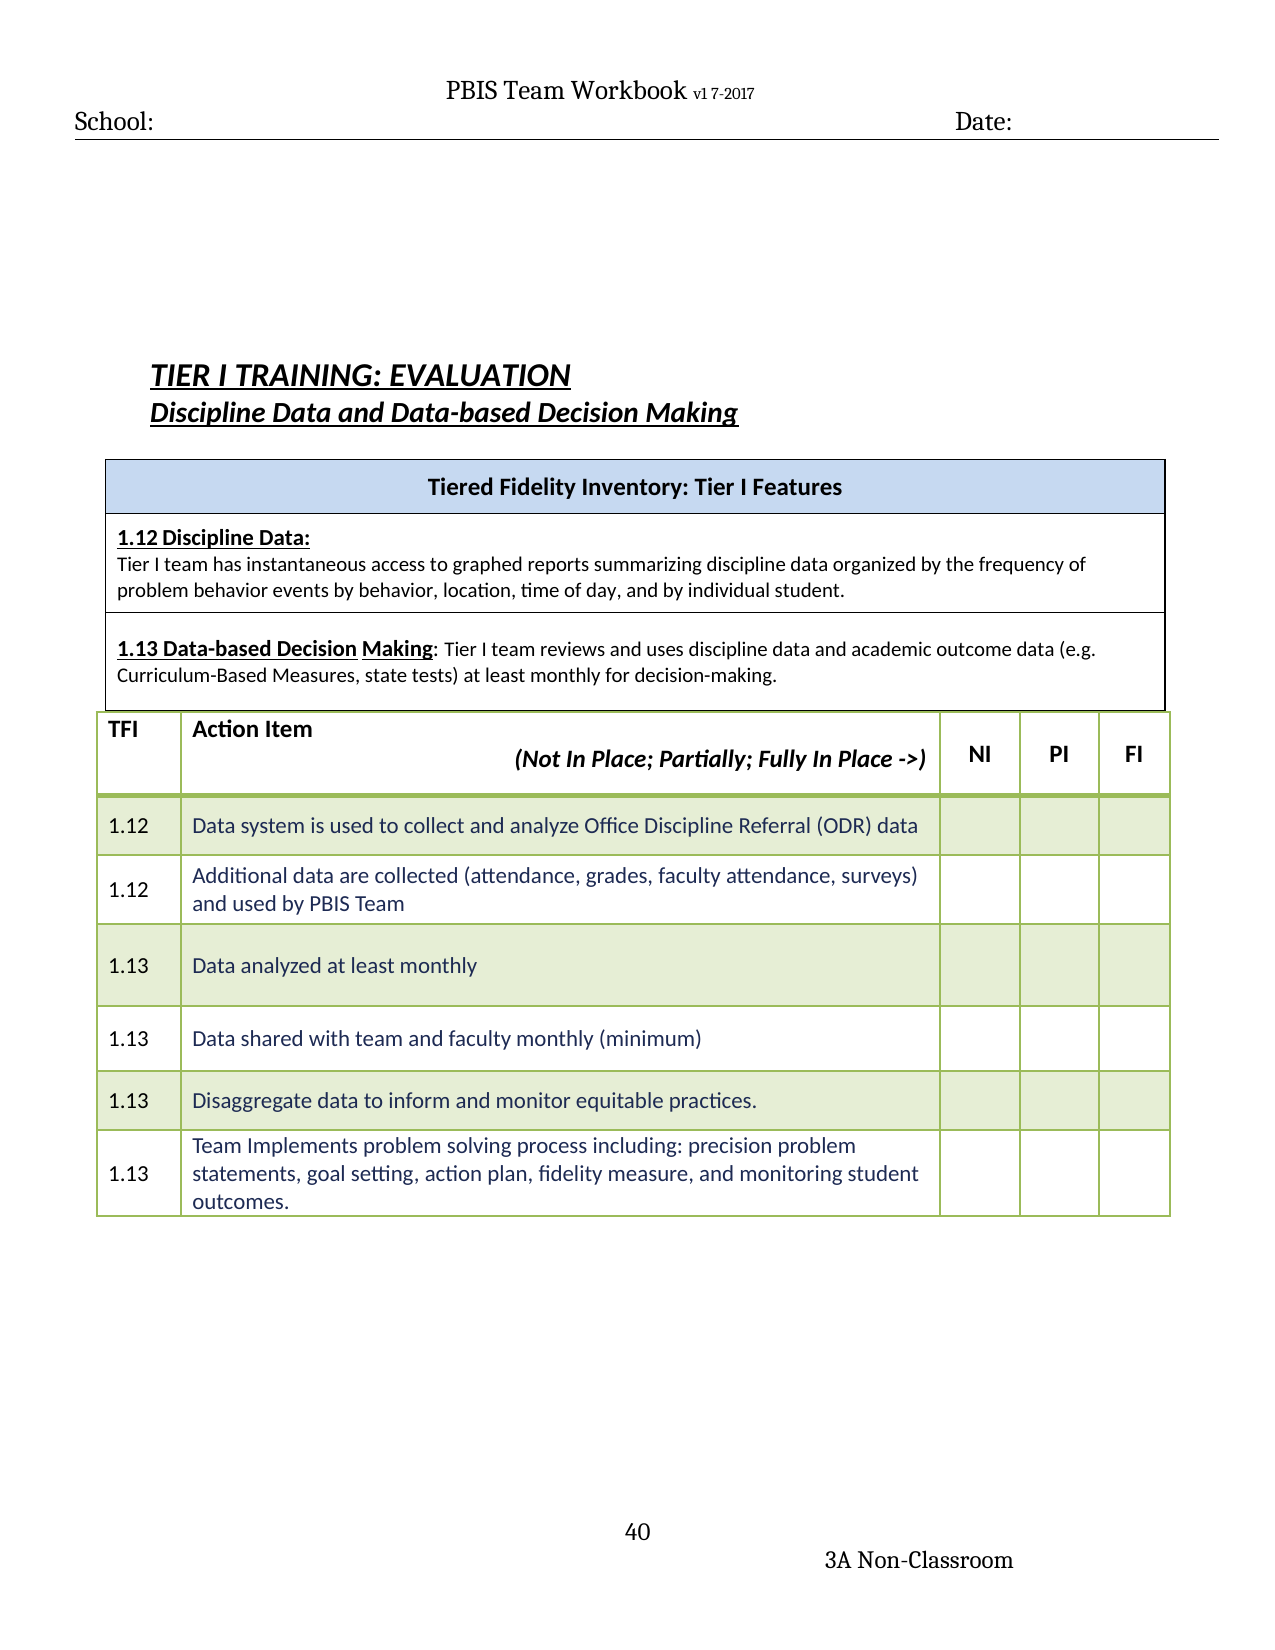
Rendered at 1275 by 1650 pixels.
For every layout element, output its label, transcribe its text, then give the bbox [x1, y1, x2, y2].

table_cell 1.13 [98, 925, 180, 1005]
table_cell [1100, 798, 1169, 854]
table_cell [941, 925, 1019, 1005]
table_cell [941, 1131, 1019, 1215]
table_cell [941, 1007, 1019, 1069]
table_cell [1021, 856, 1098, 923]
table_cell Disaggregate data to inform and monitor equitable practices. [182, 1072, 939, 1129]
table_cell [1100, 856, 1169, 923]
table_cell [1100, 925, 1169, 1005]
table_cell 1.13 [98, 1007, 180, 1069]
table_cell Additional data are collected (attendance, grades, faculty attendance, surveys) and used by PBIS Team [182, 856, 939, 923]
table_cell [1100, 1131, 1169, 1215]
table_cell [1021, 1072, 1098, 1129]
text Discipline Data and Data-based Decision Making [150, 394, 1125, 430]
table_header Action Item (Not In Place; Partially; Fully In Place ->) [182, 713, 939, 793]
table_cell [1021, 798, 1098, 854]
table_header FI [1100, 713, 1169, 793]
table_cell 1.13 [98, 1072, 180, 1129]
table_cell Team Implements problem solving process including: precision problem statements, goal setting, action plan, fidelity measure, and monitoring student outcomes. [182, 1131, 939, 1215]
table_cell Data shared with team and faculty monthly (minimum) [182, 1007, 939, 1069]
table_cell [941, 798, 1019, 854]
text TIER I TRAINING: EVALUATION [150, 354, 1125, 394]
table_cell 1.12 Discipline Data: Tier I team has instantaneous access to graphed reports summarizing discipline data organized by the frequency of problem behavior events by behavior, location, time of day, and by individual student. [106, 514, 1164, 612]
table_cell Data system is used to collect and analyze Office Discipline Referral (ODR) data [182, 798, 939, 854]
table_header PI [1021, 713, 1098, 793]
table_cell [1021, 925, 1098, 1005]
table_header TFI [98, 713, 180, 793]
table_cell [941, 856, 1019, 923]
table_cell 1.12 [98, 856, 180, 923]
table_cell 1.13 [98, 1131, 180, 1215]
table_cell [1100, 1072, 1169, 1129]
table_cell 1.13 Data-based Decision Making: Tier I team reviews and uses discipline data and academic outcome data (e.g. Curriculum-Based Measures, state tests) at least monthly for decision-making. [106, 613, 1164, 710]
table_header NI [941, 713, 1019, 793]
table_cell Data analyzed at least monthly [182, 925, 939, 1005]
table_cell [1100, 1007, 1169, 1069]
table_header Tiered Fidelity Inventory: Tier I Features [106, 460, 1164, 513]
table_cell [1021, 1131, 1098, 1215]
table_cell 1.12 [98, 798, 180, 854]
table_cell [1021, 1007, 1098, 1069]
table_cell [941, 1072, 1019, 1129]
